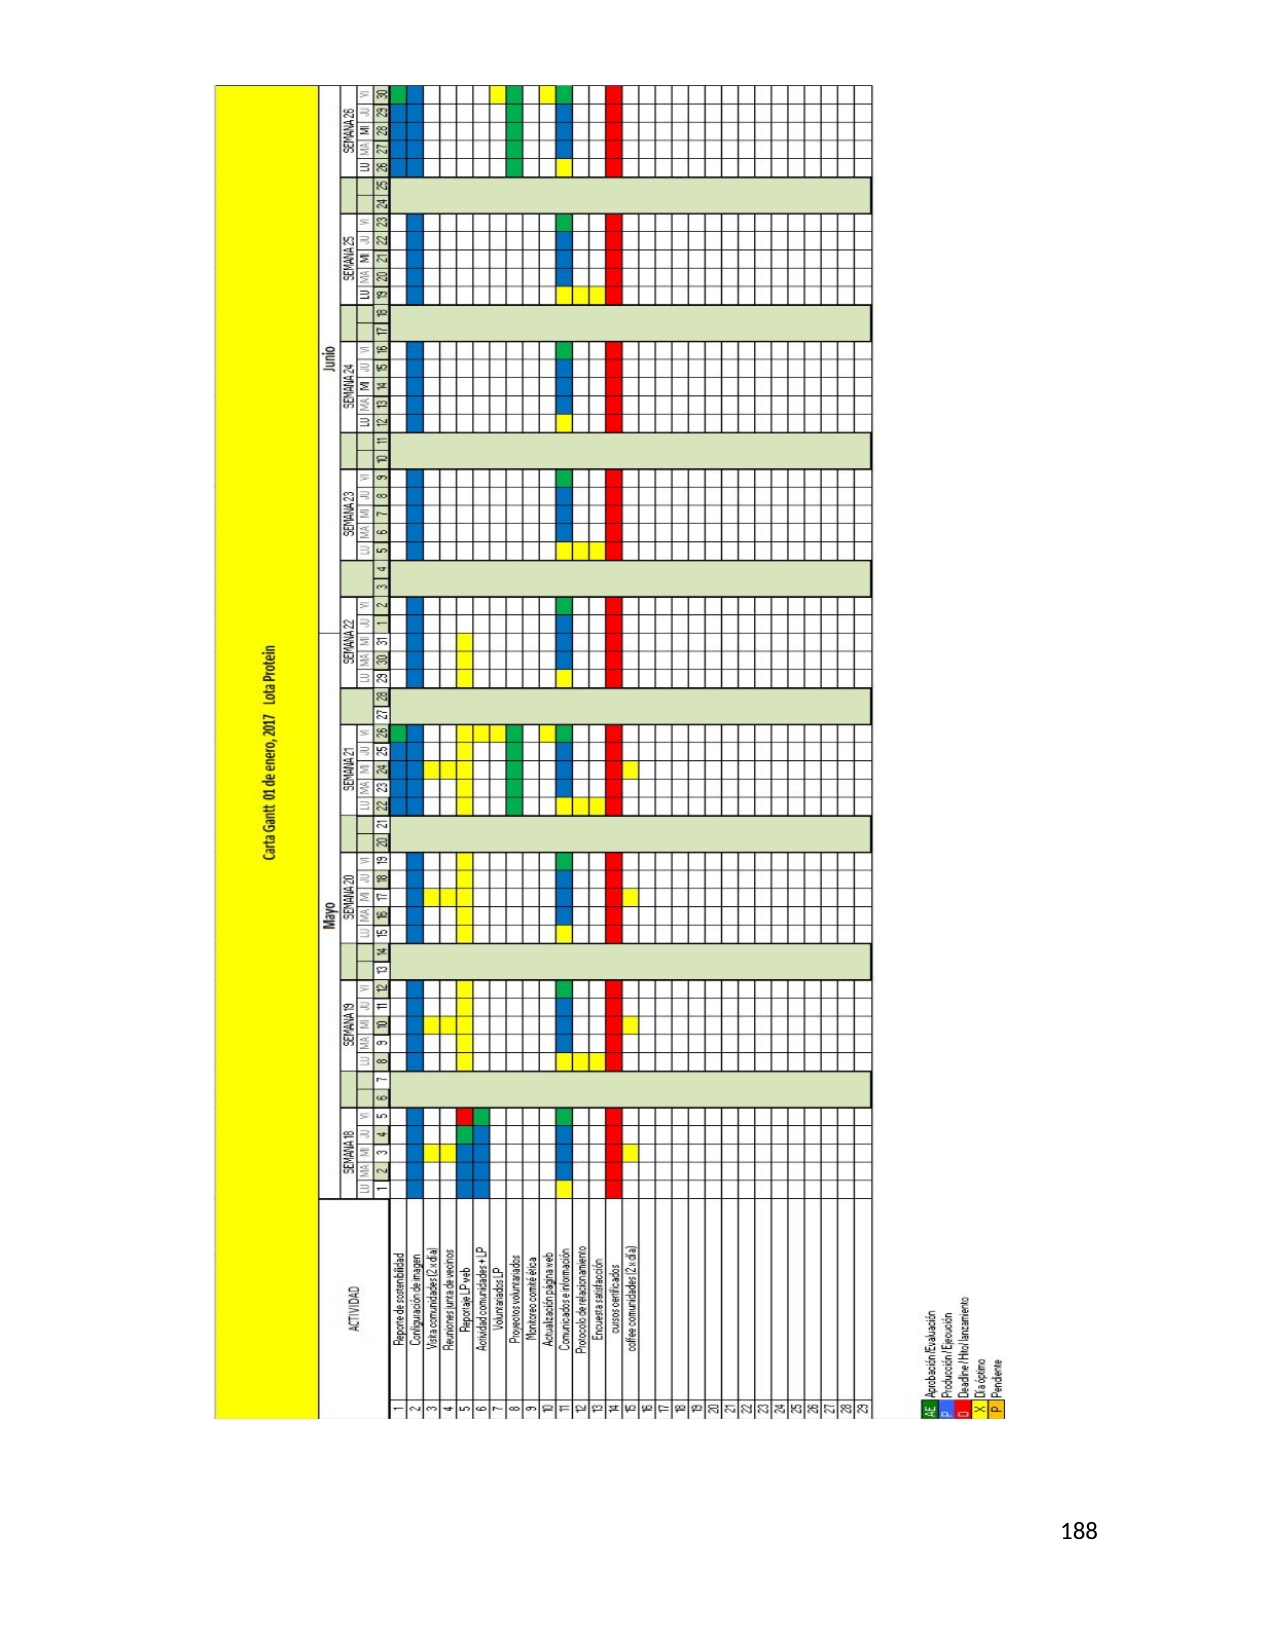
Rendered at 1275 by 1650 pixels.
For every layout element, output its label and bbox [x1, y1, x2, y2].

picture [214, 86, 1005, 1418]
